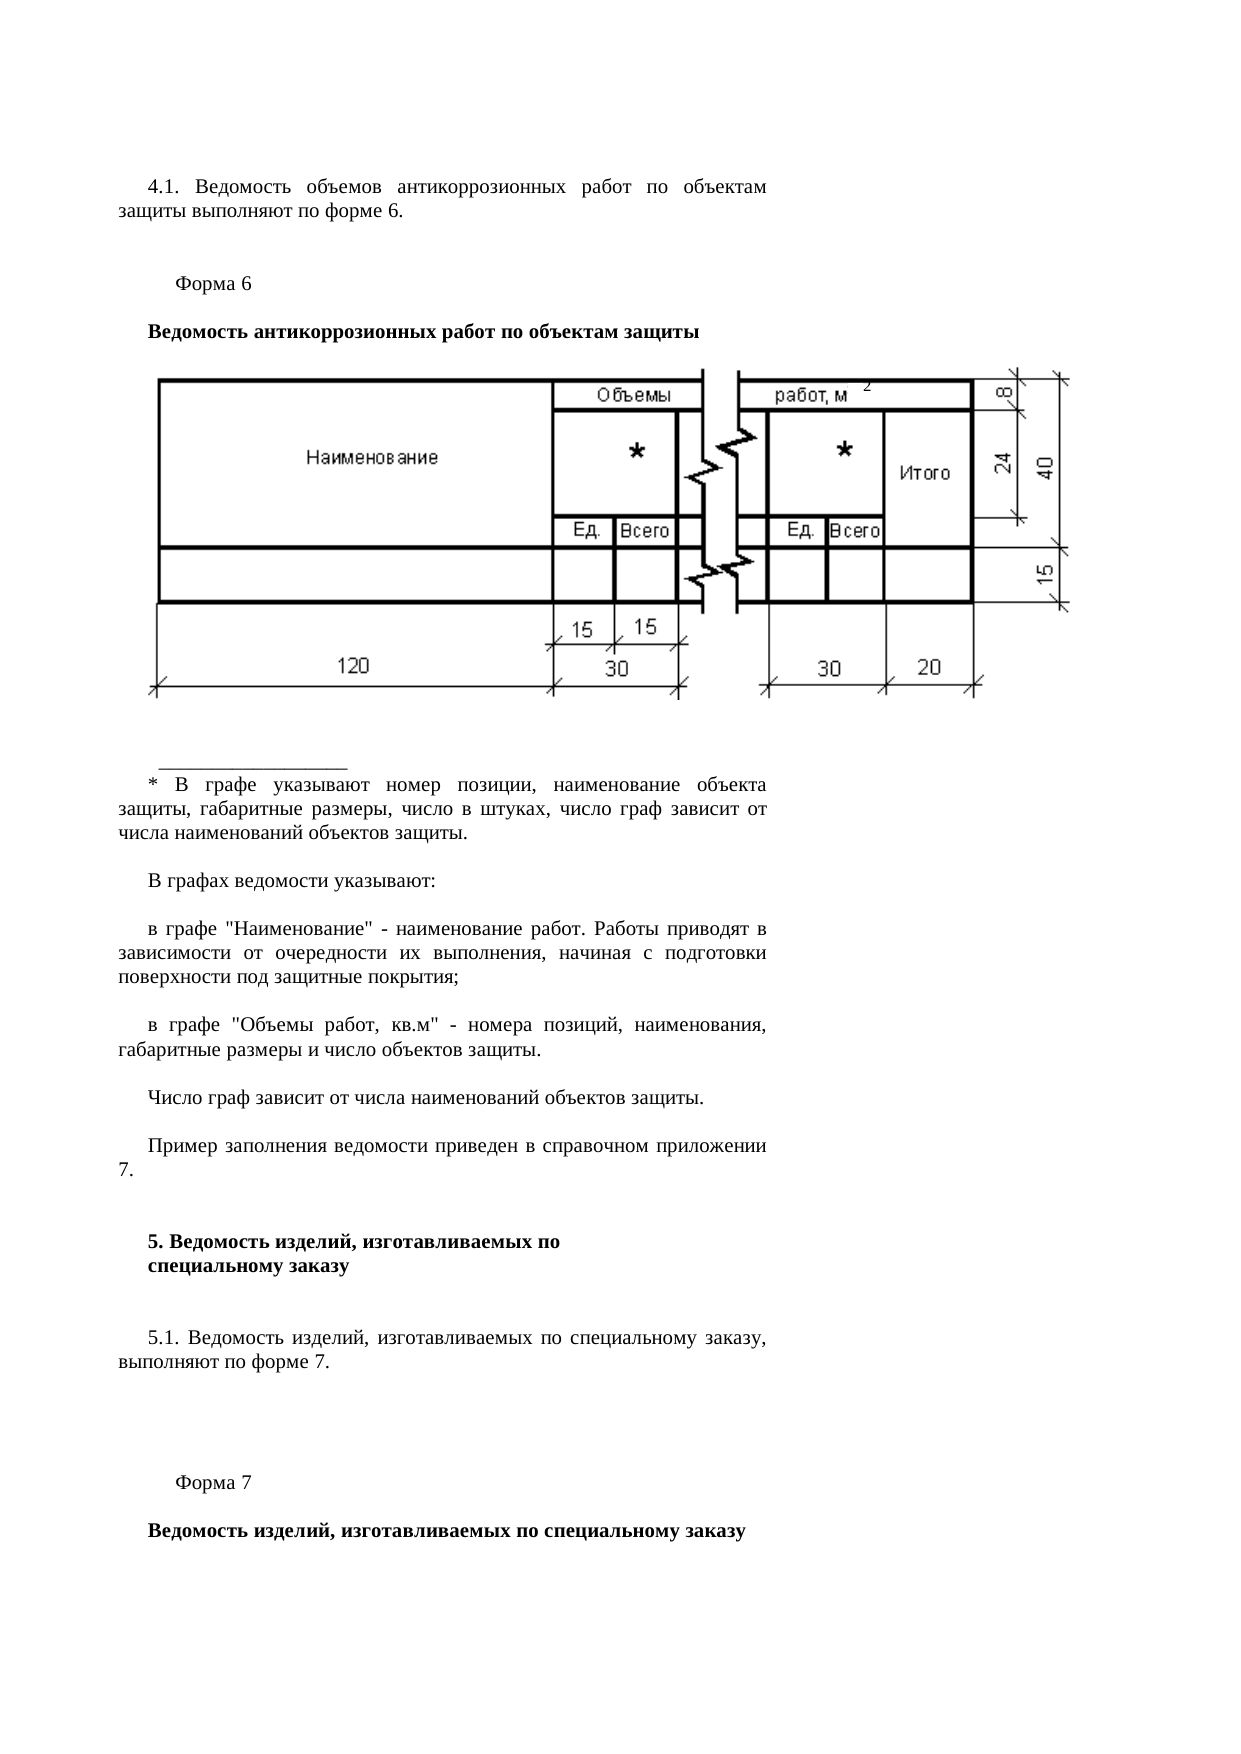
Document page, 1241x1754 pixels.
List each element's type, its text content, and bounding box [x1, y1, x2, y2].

text в графе "Объемы работ, кв.м" - номера позиций, наименования, габаритные размеры и число объектов защиты. [118, 1012, 768, 1060]
text Пример заполнения ведомости приведен в справочном приложении 7. [118, 1133, 768, 1181]
subtitle Ведомость изделий, изготавливаемых по специальному заказу [118, 1518, 768, 1542]
text * В графе указывают номер позиции, наименование объекта защиты, габаритные размеры, число в штуках, число граф зависит от числа наименований объектов защиты. [118, 772, 768, 844]
text 5.1. Ведомость изделий, изготавливаемых по специальному заказу, выполняют по форме 7. [118, 1325, 768, 1373]
text В графах ведомости указывают: [118, 868, 768, 892]
text Число граф зависит от числа наименований объектов защиты. [118, 1084, 768, 1108]
text __________________ [118, 748, 768, 772]
subtitle Ведомость антикоррозионных работ по объектам защиты [118, 318, 768, 342]
text Форма 6 [118, 270, 768, 294]
text Форма 7 [118, 1469, 768, 1493]
text в графе "Наименование" - наименование работ. Работы приводят в зависимости от очередности их выполнения, начиная с подготовки поверхности под защитные покрытия; [118, 916, 768, 988]
subtitle специальному заказу [118, 1253, 768, 1277]
text 4.1. Ведомость объемов антикоррозионных работ по объектам защиты выполняют по форме 6. [118, 174, 768, 222]
subtitle 5. Ведомость изделий, изготавливаемых по [118, 1229, 768, 1253]
